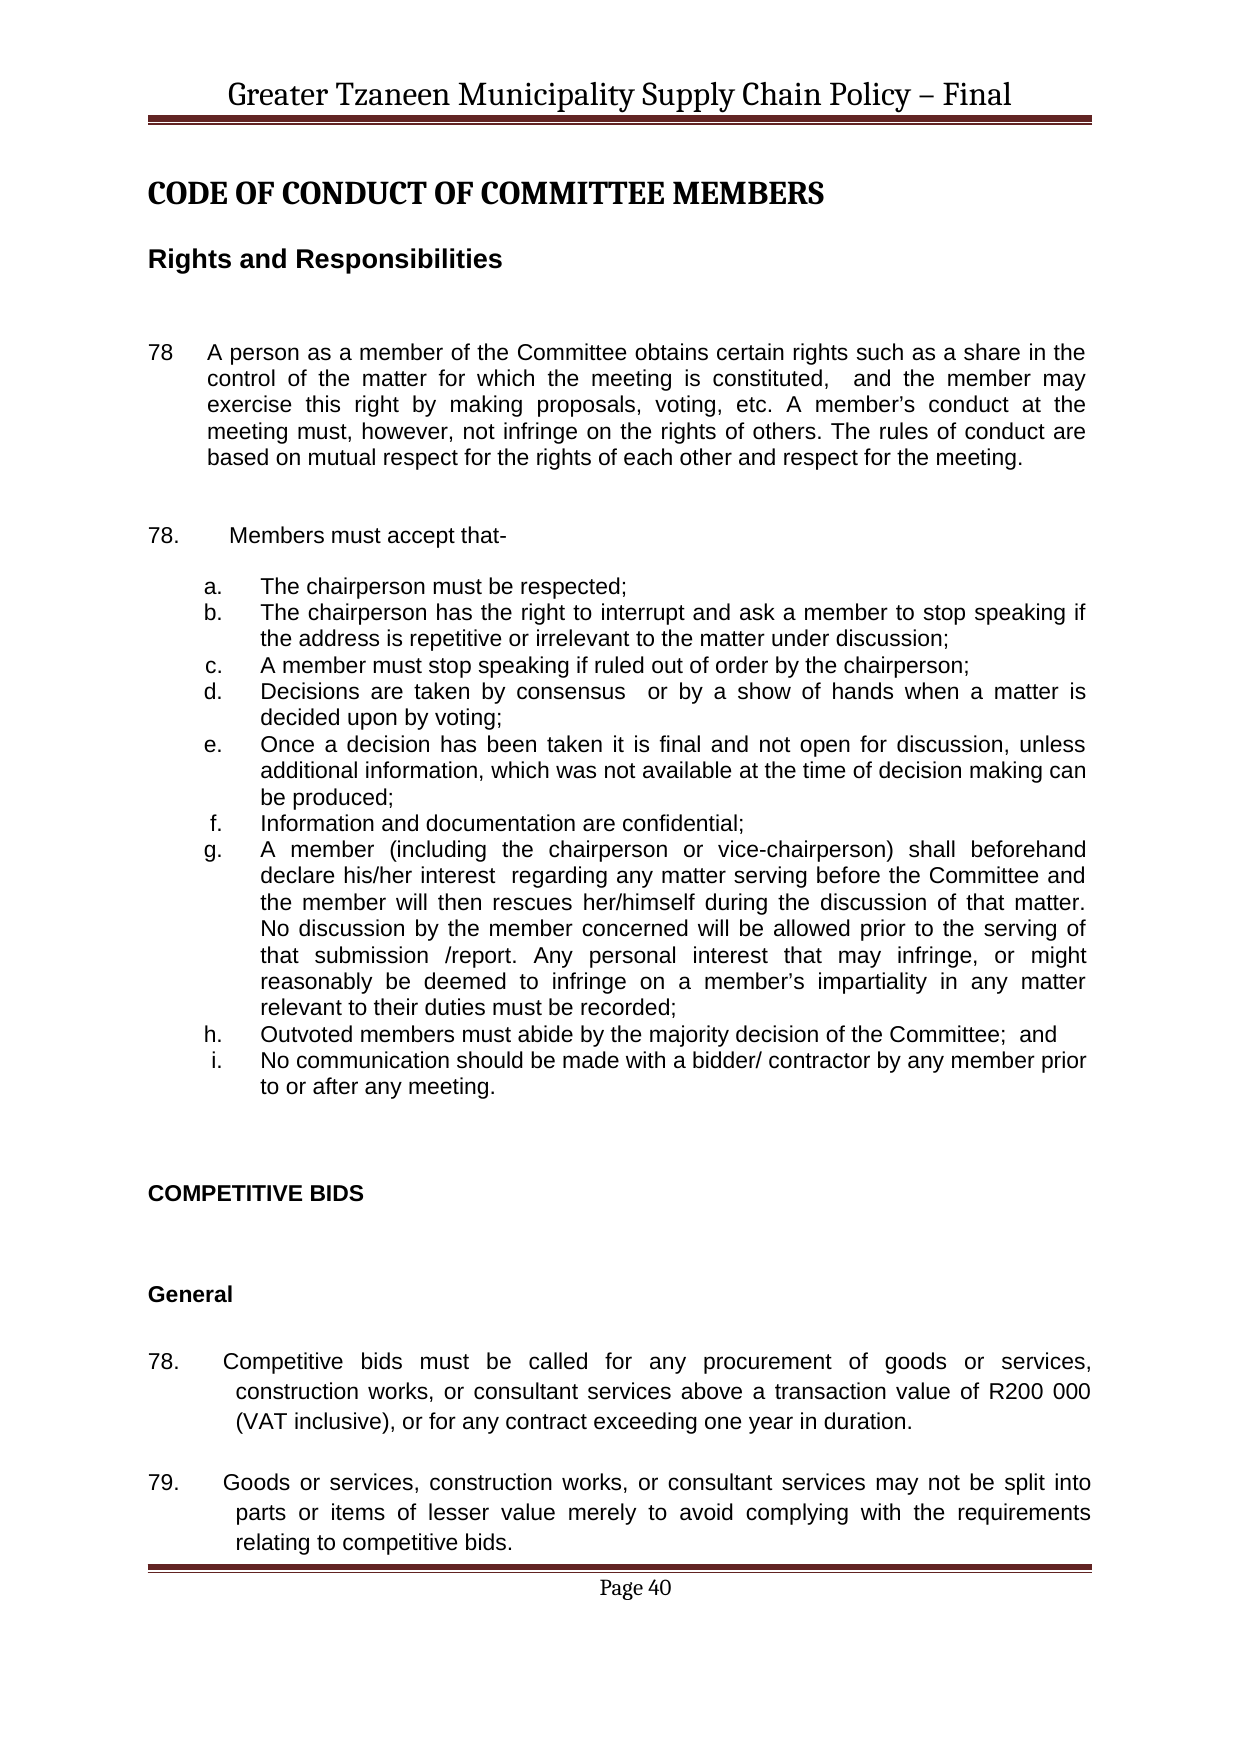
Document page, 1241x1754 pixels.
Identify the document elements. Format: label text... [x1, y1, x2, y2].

list Once a decision has been taken it is final and not open for discussion, unless additional information, which was not available at the time of decision making can be produced; [223, 731, 1087, 810]
list A member must stop speaking if ruled out of order by the chairperson; [223, 652, 1087, 678]
text 78 A person as a member of the Committee obtains certain rights such as a share in the control of the matter for which the meeting is constituted, and the member may exercise this right by making proposals, voting, etc. A member’s conduct at the meeting must, however, not infringe on the rights of others. The rules of conduct are based on mutual respect for the rights of each other and respect for the meeting. [148, 339, 1087, 471]
list No communication should be made with a bidder/ contractor by any member prior to or after any meeting. [223, 1047, 1087, 1100]
subtitle Rights and Responsibilities [148, 243, 1092, 275]
list A member (including the chairperson or vice-chairperson) shall beforehand declare his/her interest regarding any matter serving before the Committee and the member will then rescues her/himself during the discussion of that matter. No discussion by the member concerned will be allowed prior to the serving of that submission /report. Any personal interest that may infringe, or might reasonably be deemed to infringe on a member’s impartiality in any matter relevant to their duties must be recorded; [223, 836, 1087, 1021]
list Outvoted members must abide by the majority decision of the Committee; and [223, 1021, 1087, 1047]
list Decisions are taken by consensus or by a show of hands when a matter is decided upon by voting; [223, 678, 1087, 731]
subtitle General [148, 1281, 1092, 1307]
list Members must accept that- [148, 522, 1087, 548]
list Goods or services, construction works, or consultant services may not be split into parts or items of lesser value merely to avoid complying with the requirements relating to competitive bids. [148, 1468, 1092, 1555]
list The chairperson must be respected; [223, 573, 1087, 599]
list The chairperson has the right to interrupt and ask a member to stop speaking if the address is repetitive or irrelevant to the matter under discussion; [223, 599, 1087, 652]
list Information and documentation are confidential; [223, 810, 1087, 836]
subtitle COMPETITIVE BIDS [148, 1180, 1092, 1250]
list Competitive bids must be called for any procurement of goods or services, construction works, or consultant services above a transaction value of R200 000 (VAT inclusive), or for any contract exceeding one year in duration. [148, 1348, 1092, 1434]
subtitle CODE OF CONDUCT OF COMMITTEE MEMBERS [148, 174, 1092, 213]
